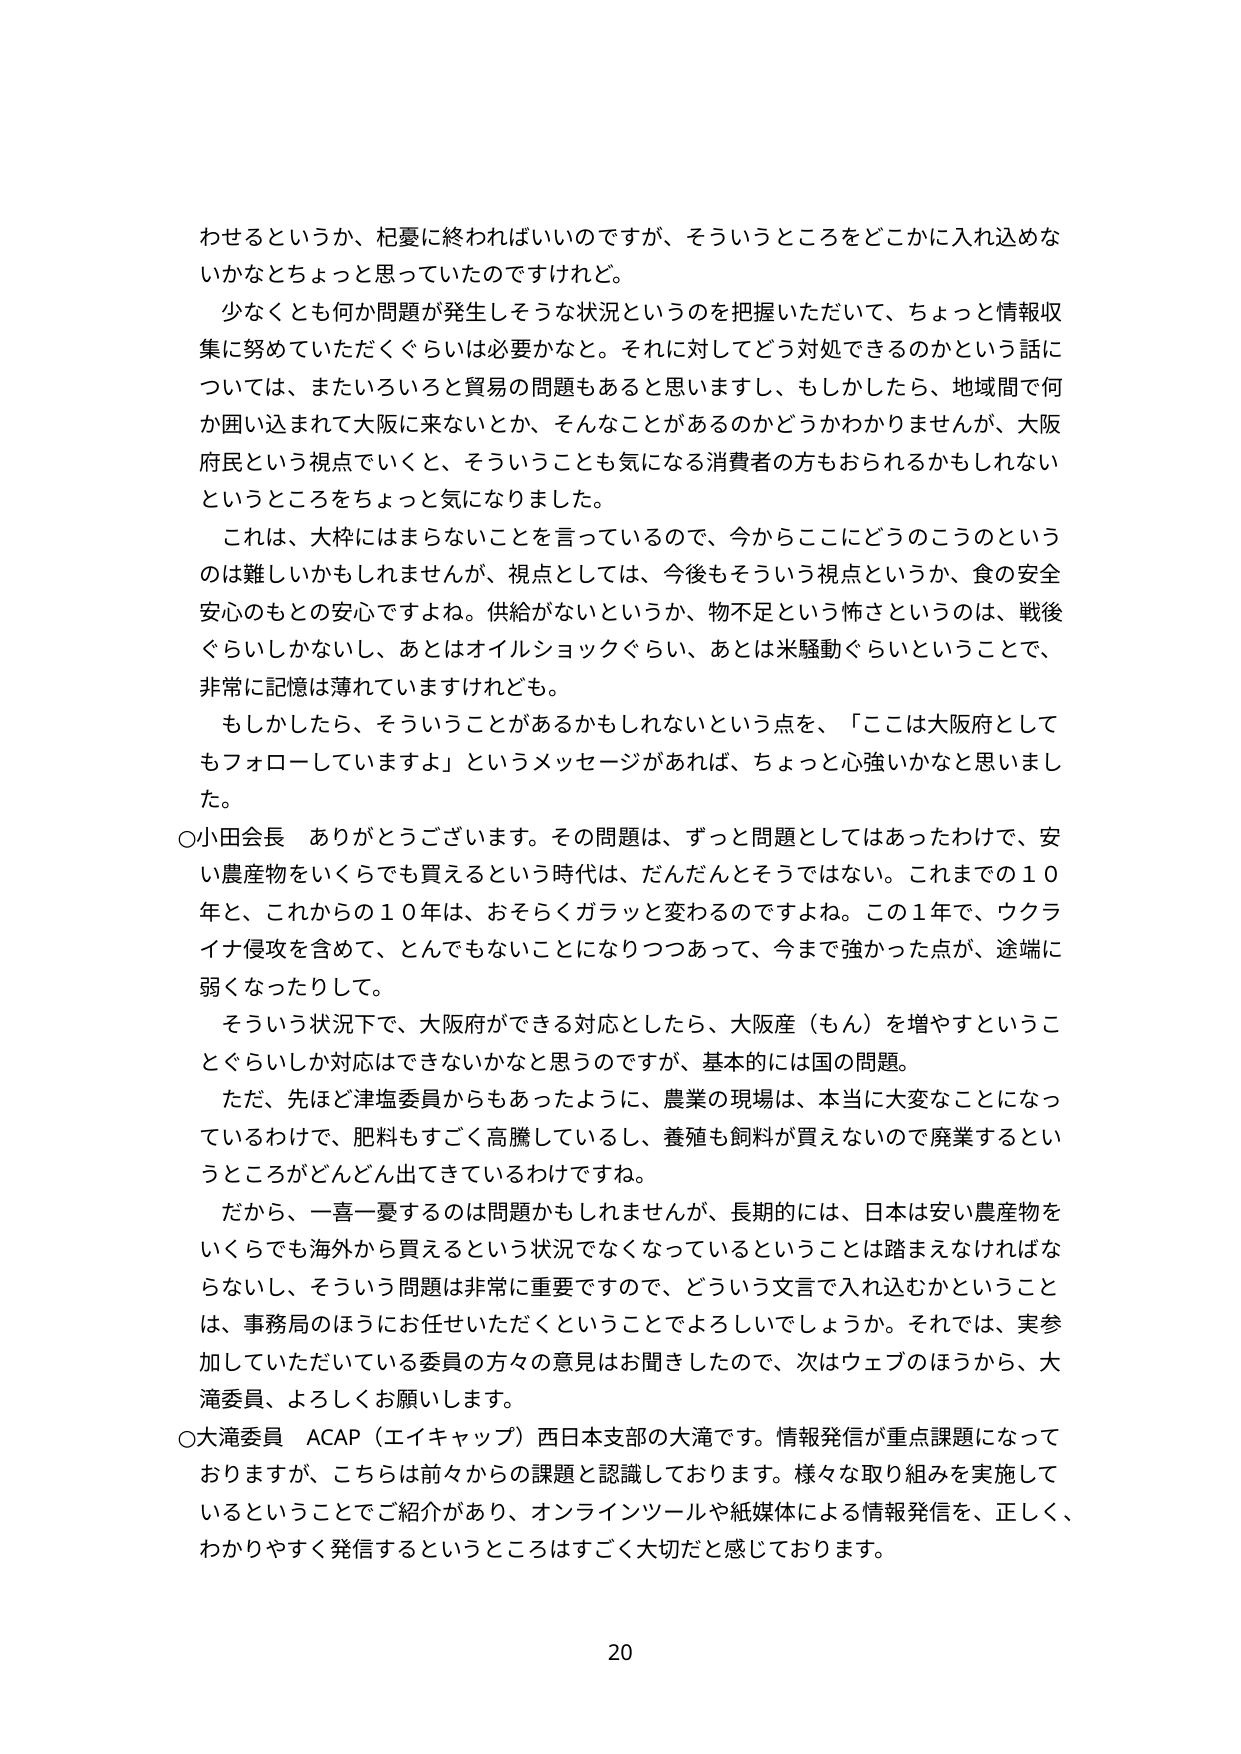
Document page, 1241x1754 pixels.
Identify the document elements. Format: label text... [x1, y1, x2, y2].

text もしかしたら、そういうことがあるかもしれないという点を、「ここは大阪府としてもフォローしていますよ」というメッセージがあれば、ちょっと心強いかなと思いました。 [199, 704, 1063, 817]
text ○小田会長 ありがとうございます。その問題は、ずっと問題としてはあったわけで、安い農産物をいくらでも買えるという時代は、だんだんとそうではない。これまでの１０年と、これからの１０年は、おそらくガラッと変わるのですよね。この１年で、ウクライナ侵攻を含めて、とんでもないことになりつつあって、今まで強かった点が、途端に弱くなったりして。 [177, 817, 1063, 1004]
text ○大滝委員 ACAP（エイキャップ）西日本支部の大滝です。情報発信が重点課題になっておりますが、こちらは前々からの課題と認識しております。様々な取り組みを実施しているということでご紹介があり、オンラインツールや紙媒体による情報発信を、正しく、わかりやすく発信するというところはすごく大切だと感じております。 [177, 1417, 1063, 1567]
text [199, 217, 1063, 292]
text ただ、先ほど津塩委員からもあったように、農業の現場は、本当に大変なことになっているわけで、肥料もすごく高騰しているし、養殖も飼料が買えないので廃業するというところがどんどん出てきているわけですね。 [199, 1079, 1063, 1192]
text 少なくとも何か問題が発生しそうな状況というのを把握いただいて、ちょっと情報収集に努めていただくぐらいは必要かなと。それに対してどう対処できるのかという話については、またいろいろと貿易の問題もあると思いますし、もしかしたら、地域間で何か囲い込まれて大阪に来ないとか、そんなことがあるのかどうかわかりませんが、大阪府民という視点でいくと、そういうことも気になる消費者の方もおられるかもしれないというところをちょっと気になりました。 [199, 292, 1063, 517]
text だから、一喜一憂するのは問題かもしれませんが、長期的には、日本は安い農産物をいくらでも海外から買えるという状況でなくなっているということは踏まえなければならないし、そういう問題は非常に重要ですので、どういう文言で入れ込むかということは、事務局のほうにお任せいただくということでよろしいでしょうか。それでは、実参加していただいている委員の方々の意見はお聞きしたので、次はウェブのほうから、大滝委員、よろしくお願いします。 [199, 1192, 1063, 1417]
text これは、大枠にはまらないことを言っているので、今からここにどうのこうのというのは難しいかもしれませんが、視点としては、今後もそういう視点というか、食の安全安心のもとの安心ですよね。供給がないというか、物不足という怖さというのは、戦後ぐらいしかないし、あとはオイルショックぐらい、あとは米騒動ぐらいということで、非常に記憶は薄れていますけれども。 [199, 517, 1063, 704]
text そういう状況下で、大阪府ができる対応としたら、大阪産（もん）を増やすということぐらいしか対応はできないかなと思うのですが、基本的には国の問題。 [199, 1004, 1063, 1079]
